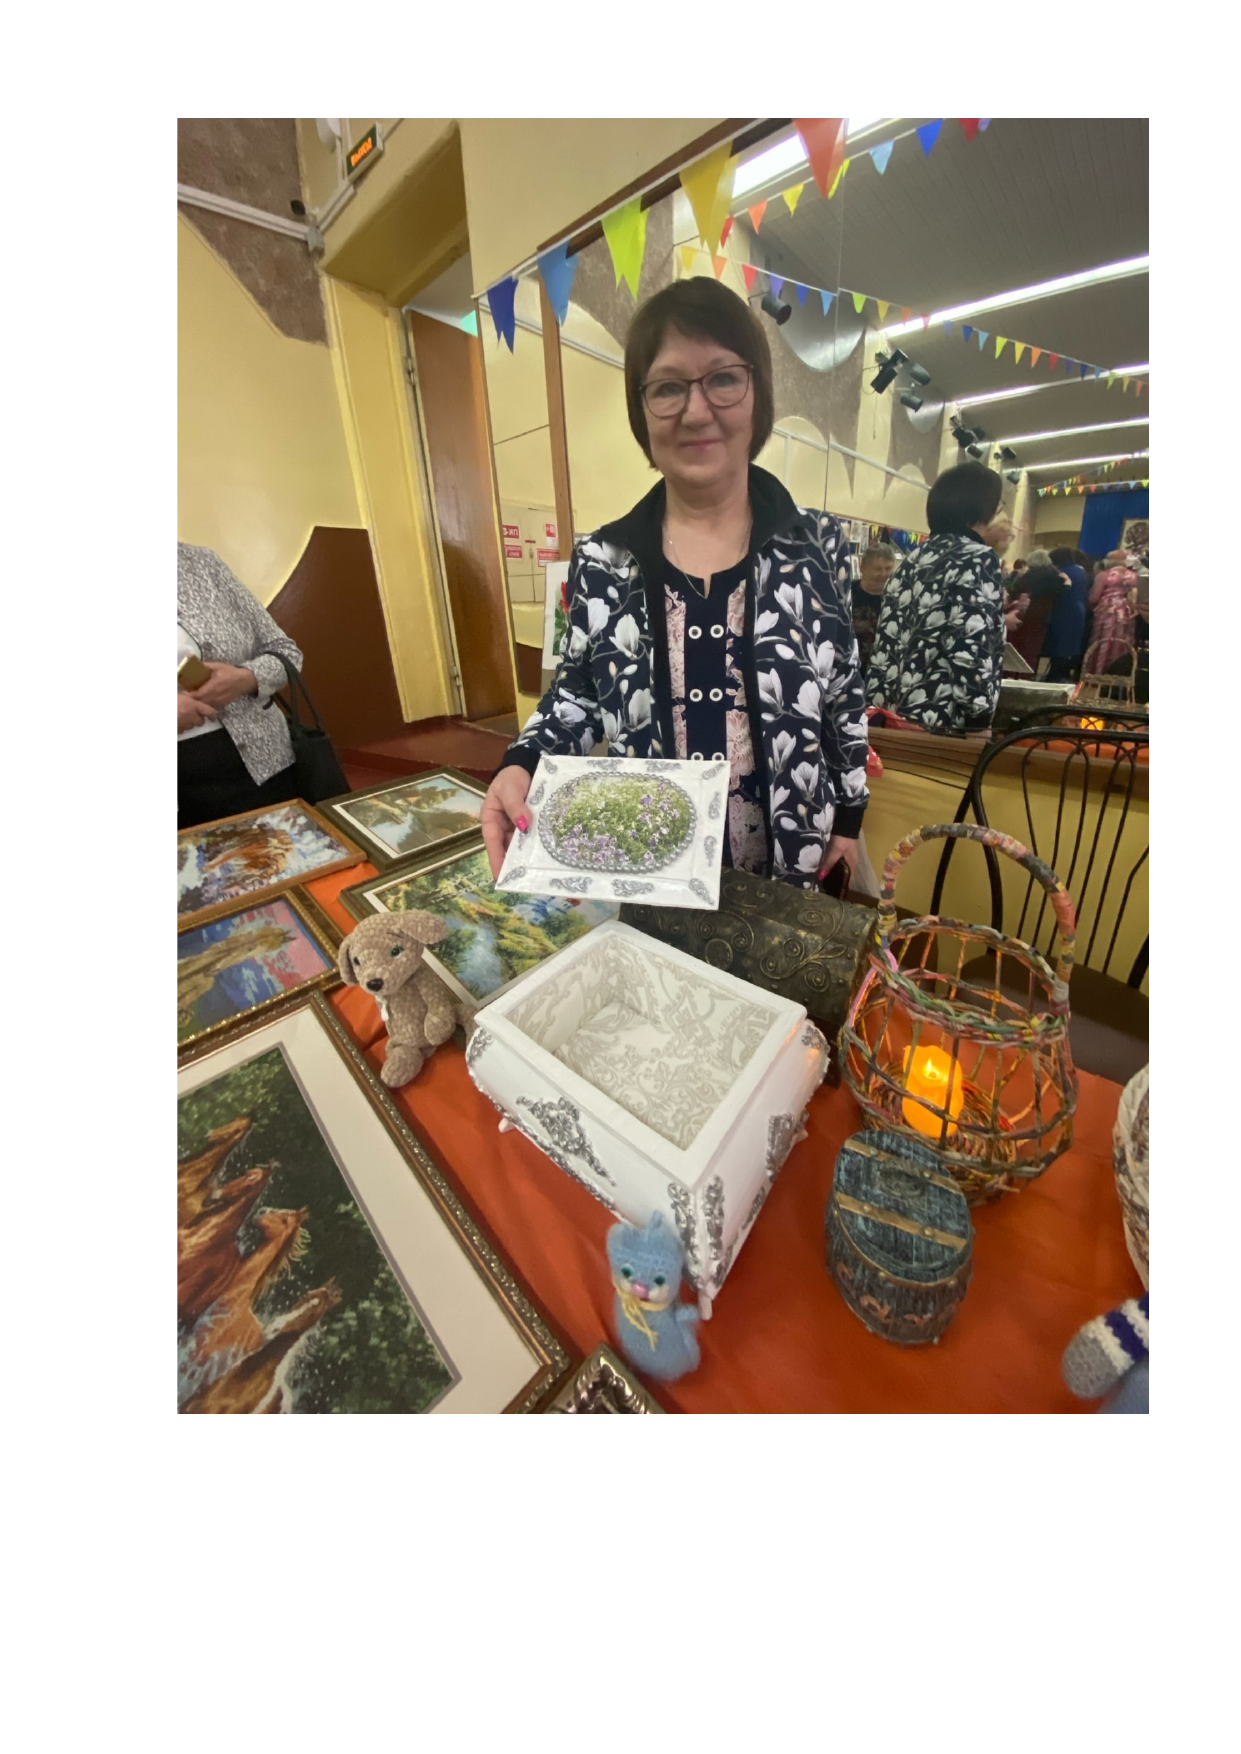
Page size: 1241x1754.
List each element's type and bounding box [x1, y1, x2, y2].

picture [177, 118, 1149, 1414]
